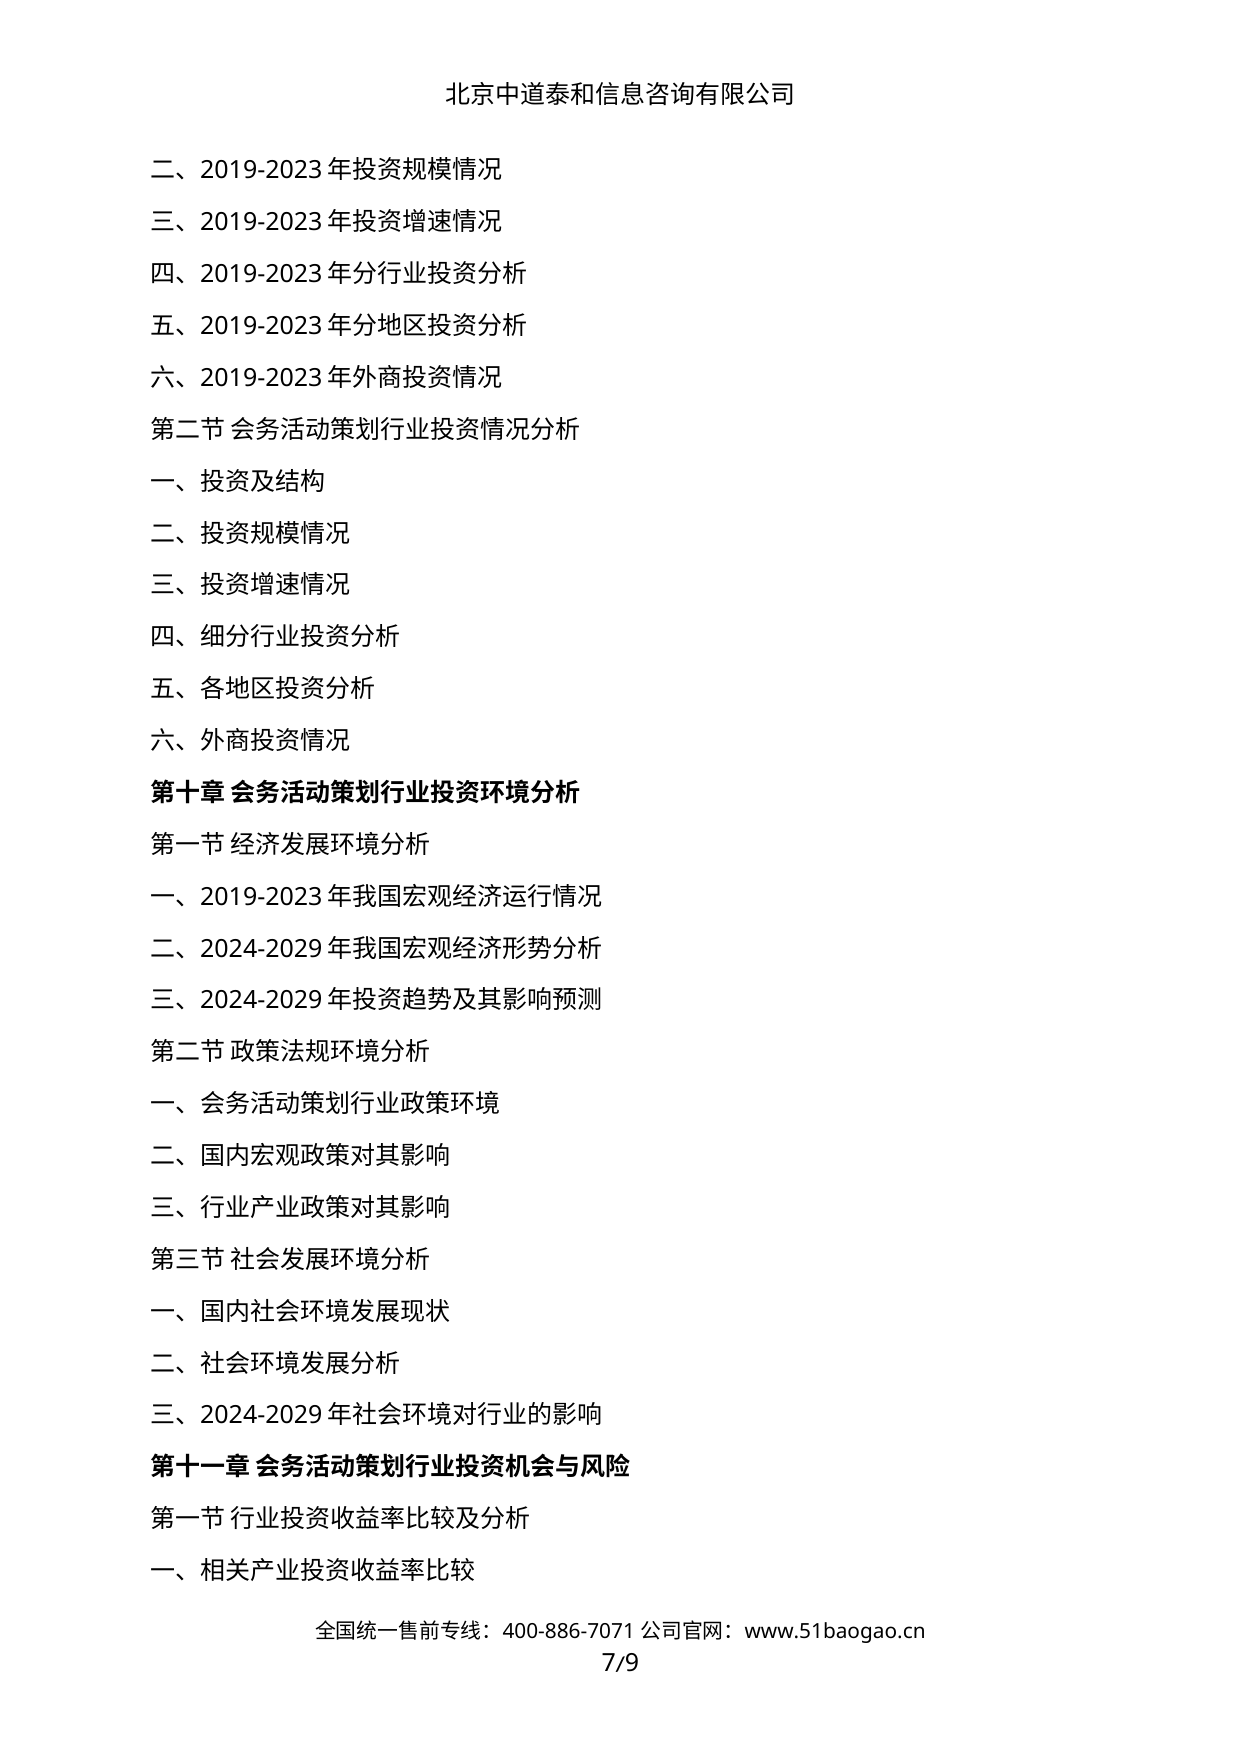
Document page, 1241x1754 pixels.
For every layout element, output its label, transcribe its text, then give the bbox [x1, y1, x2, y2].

text 第二节 会务活动策划行业投资情况分析 [150, 409, 1090, 446]
text 五、各地区投资分析 [150, 669, 1090, 705]
text 一、投资及结构 [150, 461, 1090, 497]
text 一、会务活动策划行业政策环境 [150, 1084, 1090, 1120]
text 二、投资规模情况 [150, 513, 1090, 549]
text 二、2019-2023年投资规模情况 [150, 150, 1090, 186]
text 第十一章 会务活动策划行业投资机会与风险 [150, 1447, 1090, 1483]
text 一、国内社会环境发展现状 [150, 1291, 1090, 1327]
text 三、2019-2023年投资增速情况 [150, 202, 1090, 238]
text 三、2024-2029年投资趋势及其影响预测 [150, 980, 1090, 1016]
text 三、投资增速情况 [150, 565, 1090, 601]
text 第一节 行业投资收益率比较及分析 [150, 1499, 1090, 1535]
text 二、国内宏观政策对其影响 [150, 1136, 1090, 1172]
text 第一节 经济发展环境分析 [150, 824, 1090, 861]
text 六、外商投资情况 [150, 721, 1090, 757]
text 四、2019-2023年分行业投资分析 [150, 254, 1090, 290]
text 第三节 社会发展环境分析 [150, 1239, 1090, 1276]
text 第十章 会务活动策划行业投资环境分析 [150, 772, 1090, 809]
text 二、2024-2029年我国宏观经济形势分析 [150, 928, 1090, 964]
text 二、社会环境发展分析 [150, 1343, 1090, 1379]
text 三、行业产业政策对其影响 [150, 1187, 1090, 1224]
text 一、相关产业投资收益率比较 [150, 1551, 1090, 1587]
text 第二节 政策法规环境分析 [150, 1032, 1090, 1068]
text 六、2019-2023年外商投资情况 [150, 357, 1090, 394]
text 五、2019-2023年分地区投资分析 [150, 306, 1090, 342]
text 三、2024-2029年社会环境对行业的影响 [150, 1395, 1090, 1431]
text 一、2019-2023年我国宏观经济运行情况 [150, 876, 1090, 912]
text 四、细分行业投资分析 [150, 617, 1090, 653]
